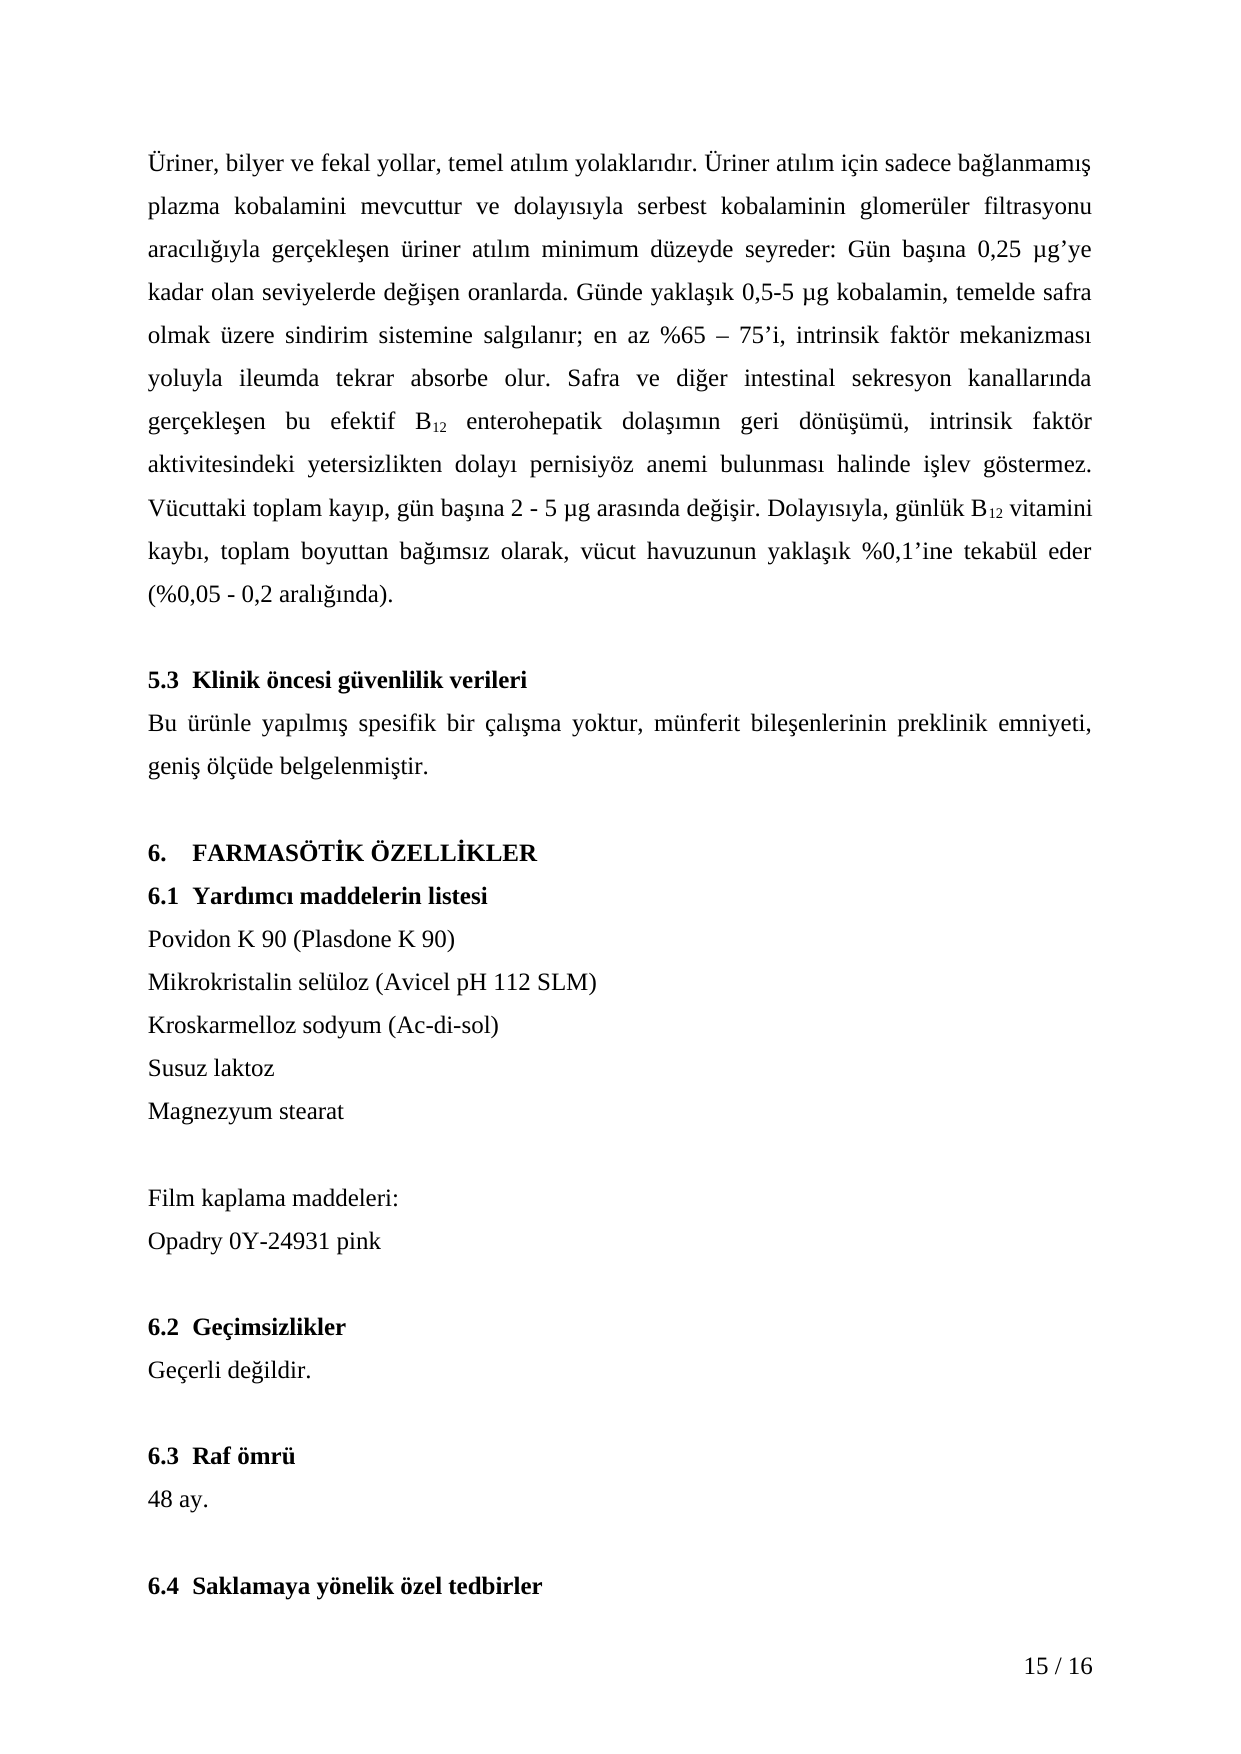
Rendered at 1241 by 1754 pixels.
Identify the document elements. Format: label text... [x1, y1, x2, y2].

list Klinik öncesi güvenlilik verileri [148, 665, 1093, 694]
list FARMASÖTİK ÖZELLİKLER [148, 838, 1093, 866]
text Mikrokristalin selüloz (Avicel pH 112 SLM) [148, 967, 1093, 996]
text Kroskarmelloz sodyum (Ac-di-sol) [148, 1010, 1093, 1039]
text Üriner, bilyer ve fekal yollar, temel atılım yolaklarıdır. Üriner atılım için sadece bağlanmamış plazma kobalamini mevcuttur ve dolayısıyla serbest kobalaminin glomerüler filtrasyonu aracılığıyla gerçekleşen üriner atılım minimum düzeyde seyreder: Gün başına 0,25 µg’ye kadar olan seviyelerde değişen oranlarda. Günde yaklaşık 0,5-5 µg kobalamin, temelde safra olmak üzere sindirim sistemine salgılanır; en az %65 – 75’i, intrinsik faktör mekanizması yoluyla ileumda tekrar absorbe olur. Safra ve diğer intestinal sekresyon kanallarında gerçekleşen bu efektif B12 enterohepatik dolaşımın geri dönüşümü, intrinsik faktör aktivitesindeki yetersizlikten dolayı pernisiyöz anemi bulunması halinde işlev göstermez. Vücuttaki toplam kayıp, gün başına 2 - 5 µg arasında değişir. Dolayısıyla, günlük B12 vitamini kaybı, toplam boyuttan bağımsız olarak, vücut havuzunun yaklaşık %0,1’ine tekabül eder (%0,05 - 0,2 aralığında). [148, 148, 1093, 608]
list Saklamaya yönelik özel tedbirler [148, 1571, 1093, 1599]
text Susuz laktoz [148, 1053, 1093, 1082]
list Geçimsizlikler [148, 1312, 1093, 1341]
list Raf ömrü [148, 1441, 1093, 1470]
list Yardımcı maddelerin listesi [148, 881, 1093, 909]
text 48 ay. [148, 1484, 1093, 1513]
text Magnezyum stearat [148, 1096, 1093, 1125]
text Bu ürünle yapılmış spesifik bir çalışma yoktur, münferit bileşenlerinin preklinik emniyeti, geniş ölçüde belgelenmiştir. [148, 708, 1093, 780]
text Povidon K 90 (Plasdone K 90) [148, 924, 1093, 953]
text Opadry 0Y-24931 pink [148, 1226, 1093, 1254]
text Geçerli değildir. [148, 1355, 1093, 1384]
text Film kaplama maddeleri: [148, 1183, 1093, 1211]
